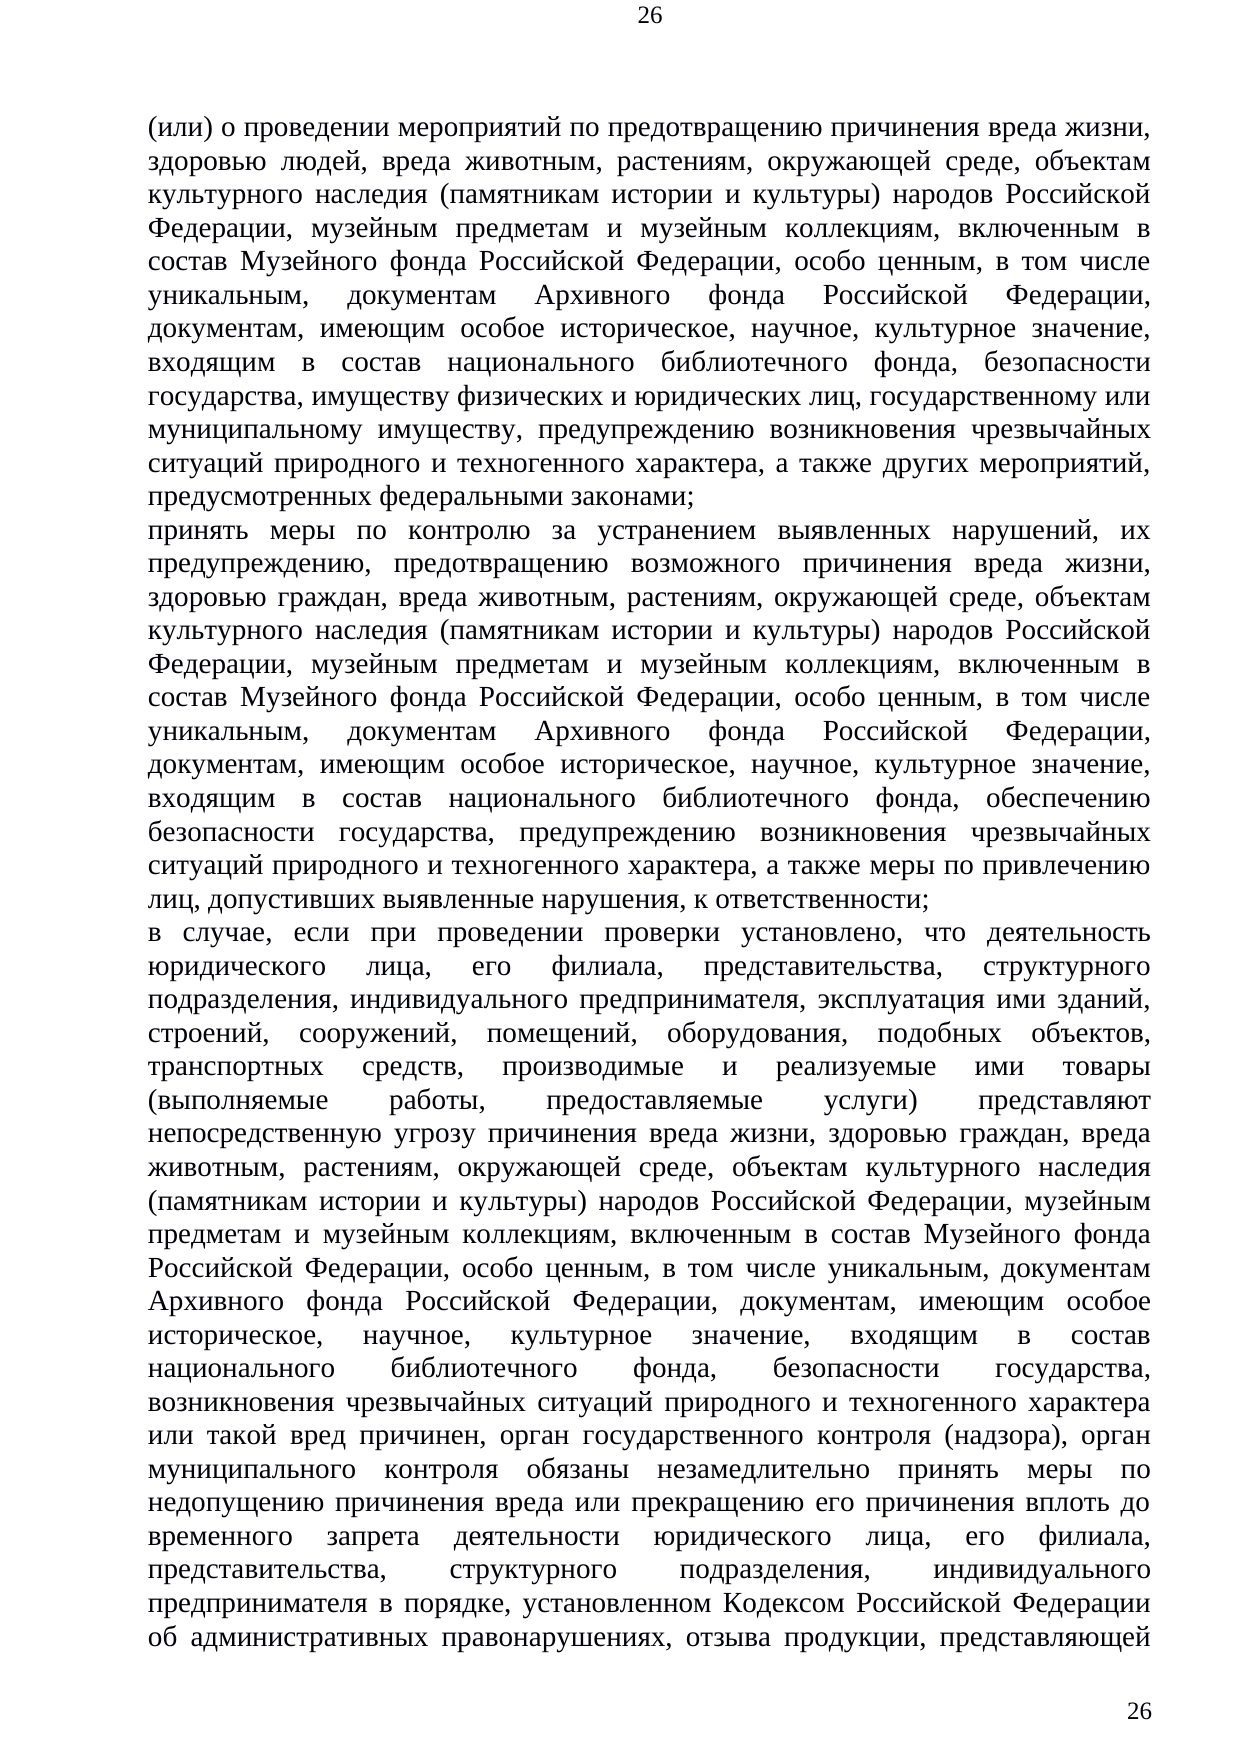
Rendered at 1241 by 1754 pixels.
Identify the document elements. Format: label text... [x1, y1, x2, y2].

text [148, 109, 1152, 512]
text принять меры по контролю за устранением выявленных нарушений, их предупреждению, предотвращению возможного причинения вреда жизни, здоровью граждан, вреда животным, растениям, окружающей среде, объектам культурного наследия (памятникам истории и культуры) народов Российской Федерации, музейным предметам и музейным коллекциям, включенным в состав Музейного фонда Российской Федерации, особо ценным, в том числе уникальным, документам Архивного фонда Российской Федерации, документам, имеющим особое историческое, научное, культурное значение, входящим в состав национального библиотечного фонда, обеспечению безопасности государства, предупреждению возникновения чрезвычайных ситуаций природного и техногенного характера, а также меры по привлечению лиц, допустивших выявленные нарушения, к ответственности; [148, 512, 1152, 914]
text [148, 914, 1152, 1652]
